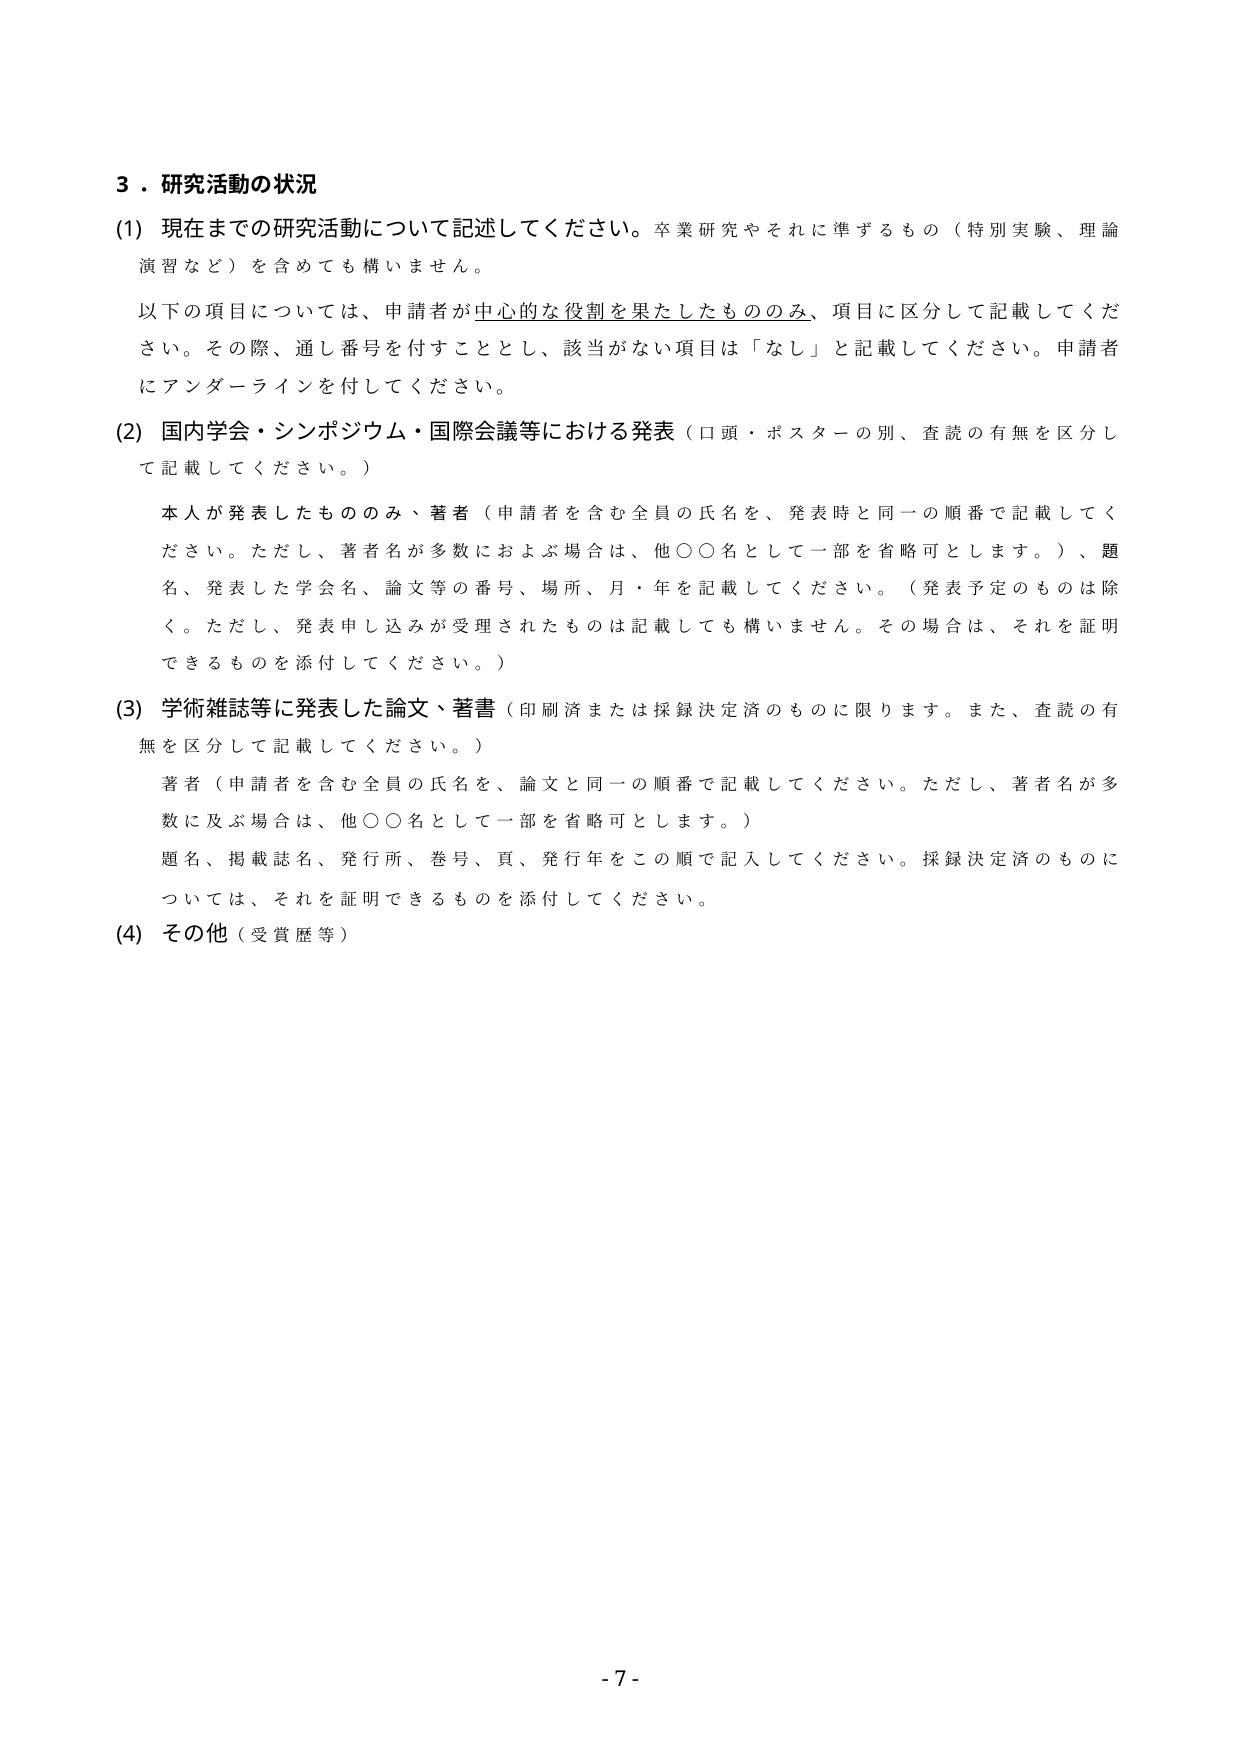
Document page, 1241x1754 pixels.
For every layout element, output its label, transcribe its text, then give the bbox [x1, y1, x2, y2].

text 著者（申請者を含む全員の氏名を、論文と同一の順番で記載してください。ただし、著者名が多数に及ぶ場合は、他〇〇名として一部を省略可とします。） [148, 764, 1124, 839]
text 3．研究活動の状況 [116, 164, 1124, 202]
text 以下の項目については、申請者が中心的な役割を果たしたもののみ、項目に区分して記載してください。その際、通し番号を付すこととし、該当がない項目は「なし」と記載してください。申請者にアンダーラインを付してください。 [132, 292, 1124, 404]
text 題名、掲載誌名、発行所、巻号、頁、発行年をこの順で記入してください。採録決定済のものについては、それを証明できるものを添付してください。 [148, 839, 1124, 914]
text (1) 現在までの研究活動について記述してください。卒業研究やそれに準ずるもの（特別実験、理論演習など）を含めても構いません。 [116, 209, 1124, 284]
text 本人が発表したもののみ、著者（申請者を含む全員の氏名を、発表時と同一の順番で記載してください。ただし、著者名が多数におよぶ場合は、他〇〇名として一部を省略可とします。）、題名、発表した学会名、論文等の番号、場所、月・年を記載してください。（発表予定のものは除く。ただし、発表申し込みが受理されたものは記載しても構いません。その場合は、それを証明できるものを添付してください。） [116, 494, 1124, 682]
text (2) 国内学会・シンポジウム・国際会議等における発表（口頭・ポスターの別、査読の有無を区分して記載してください。） [116, 412, 1124, 487]
text (3) 学術雑誌等に発表した論文、著書（印刷済または採録決定済のものに限ります。また、査読の有無を区分して記載してください。） [116, 689, 1124, 764]
text (4) その他（受賞歴等） [116, 914, 1124, 952]
